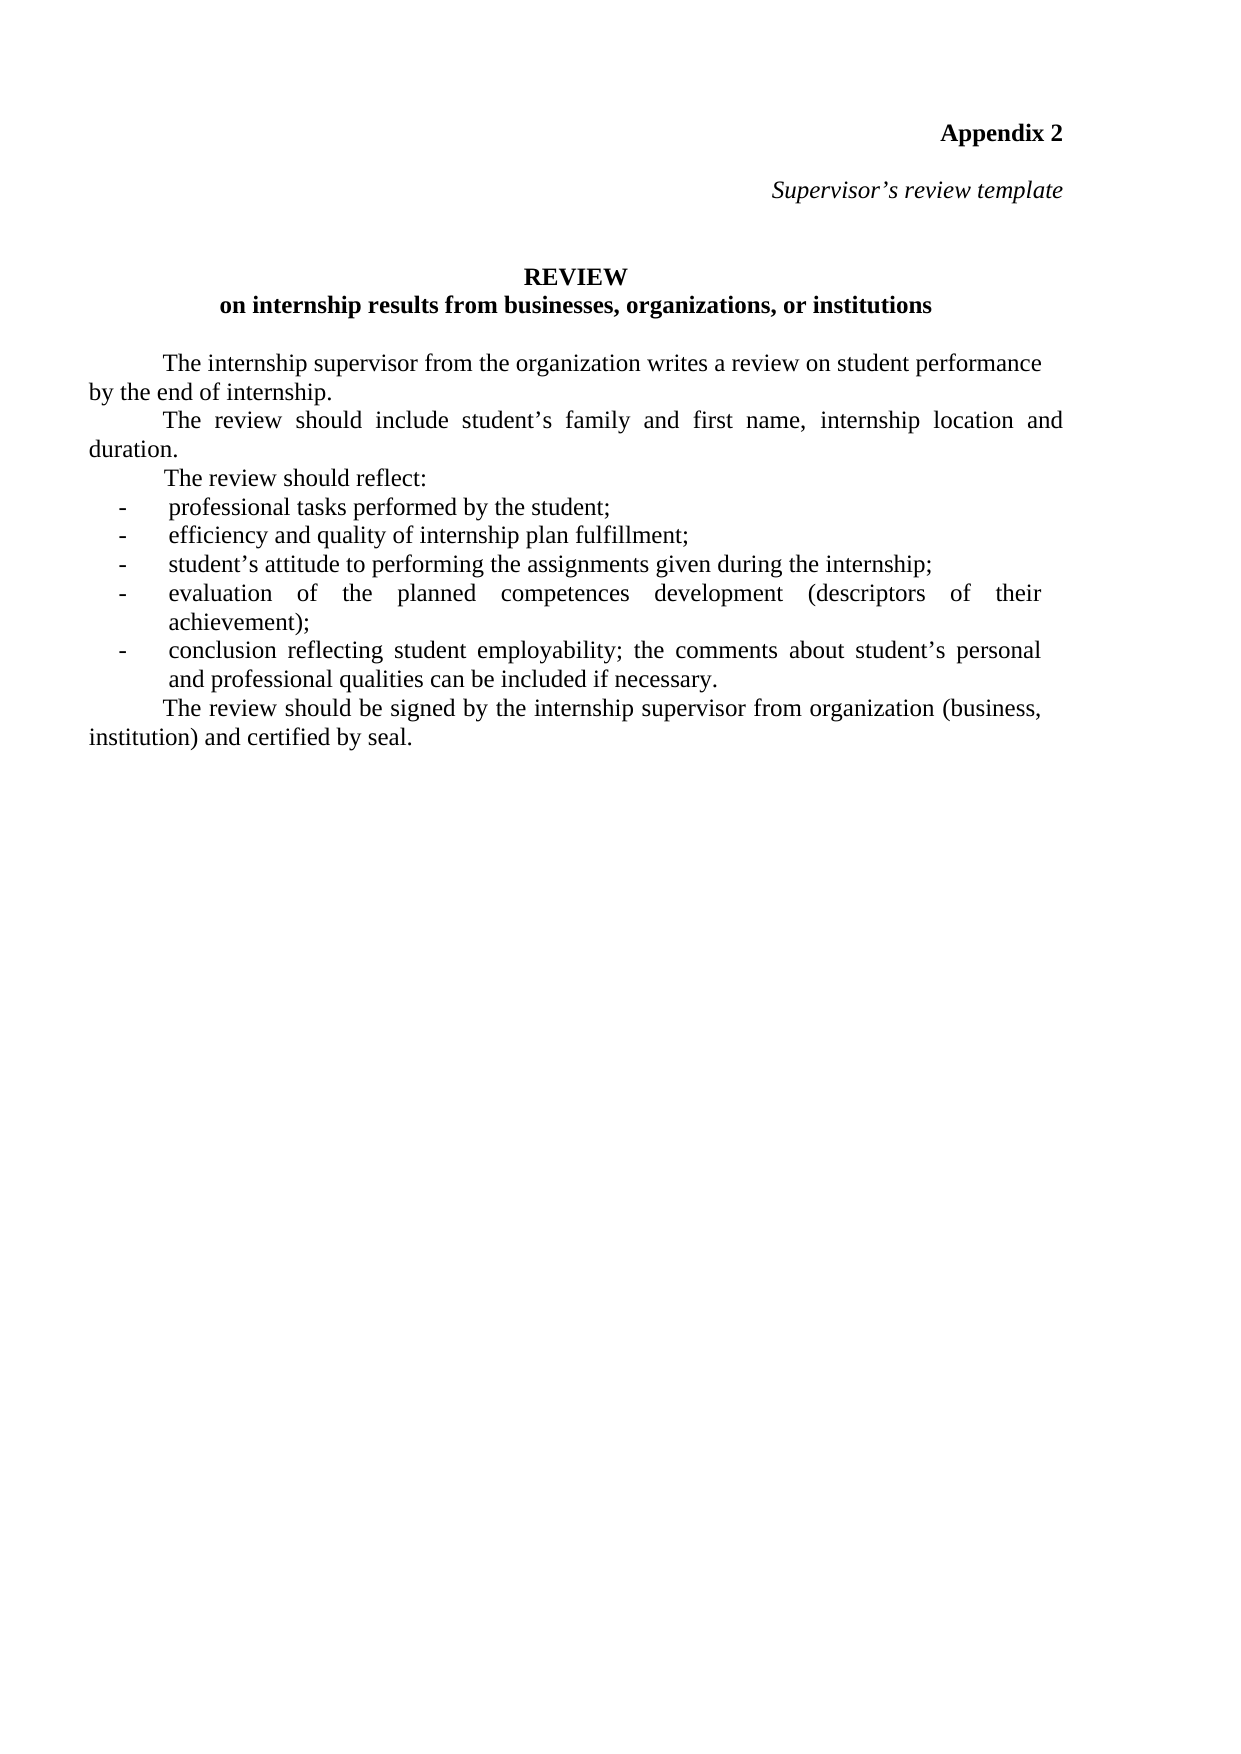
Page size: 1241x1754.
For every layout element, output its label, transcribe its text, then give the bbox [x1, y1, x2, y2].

text The review should include student’s family and first name, internship location and duration. [89, 406, 1063, 463]
text The internship supervisor from the organization writes a review on student performance by the end of internship. [89, 348, 1042, 406]
text Supervisor’s review template [89, 176, 1063, 204]
text The review should reflect: [89, 463, 1042, 492]
list efficiency and quality of internship plan fulfillment; [118, 521, 1042, 549]
text The review should be signed by the internship supervisor from organization (business, institution) and certified by seal. [89, 693, 1042, 751]
list student’s attitude to performing the assignments given during the internship; [118, 549, 1042, 578]
text REVIEW [89, 262, 1063, 291]
list professional tasks performed by the student; [118, 492, 1042, 521]
list conclusion reflecting student employability; the comments about student’s personal and professional qualities can be included if necessary. [118, 636, 1042, 693]
text Appendix 2 [89, 118, 1063, 147]
list evaluation of the planned competences development (descriptors of their achievement); [118, 578, 1042, 636]
text on internship results from businesses, organizations, or institutions [89, 291, 1063, 319]
